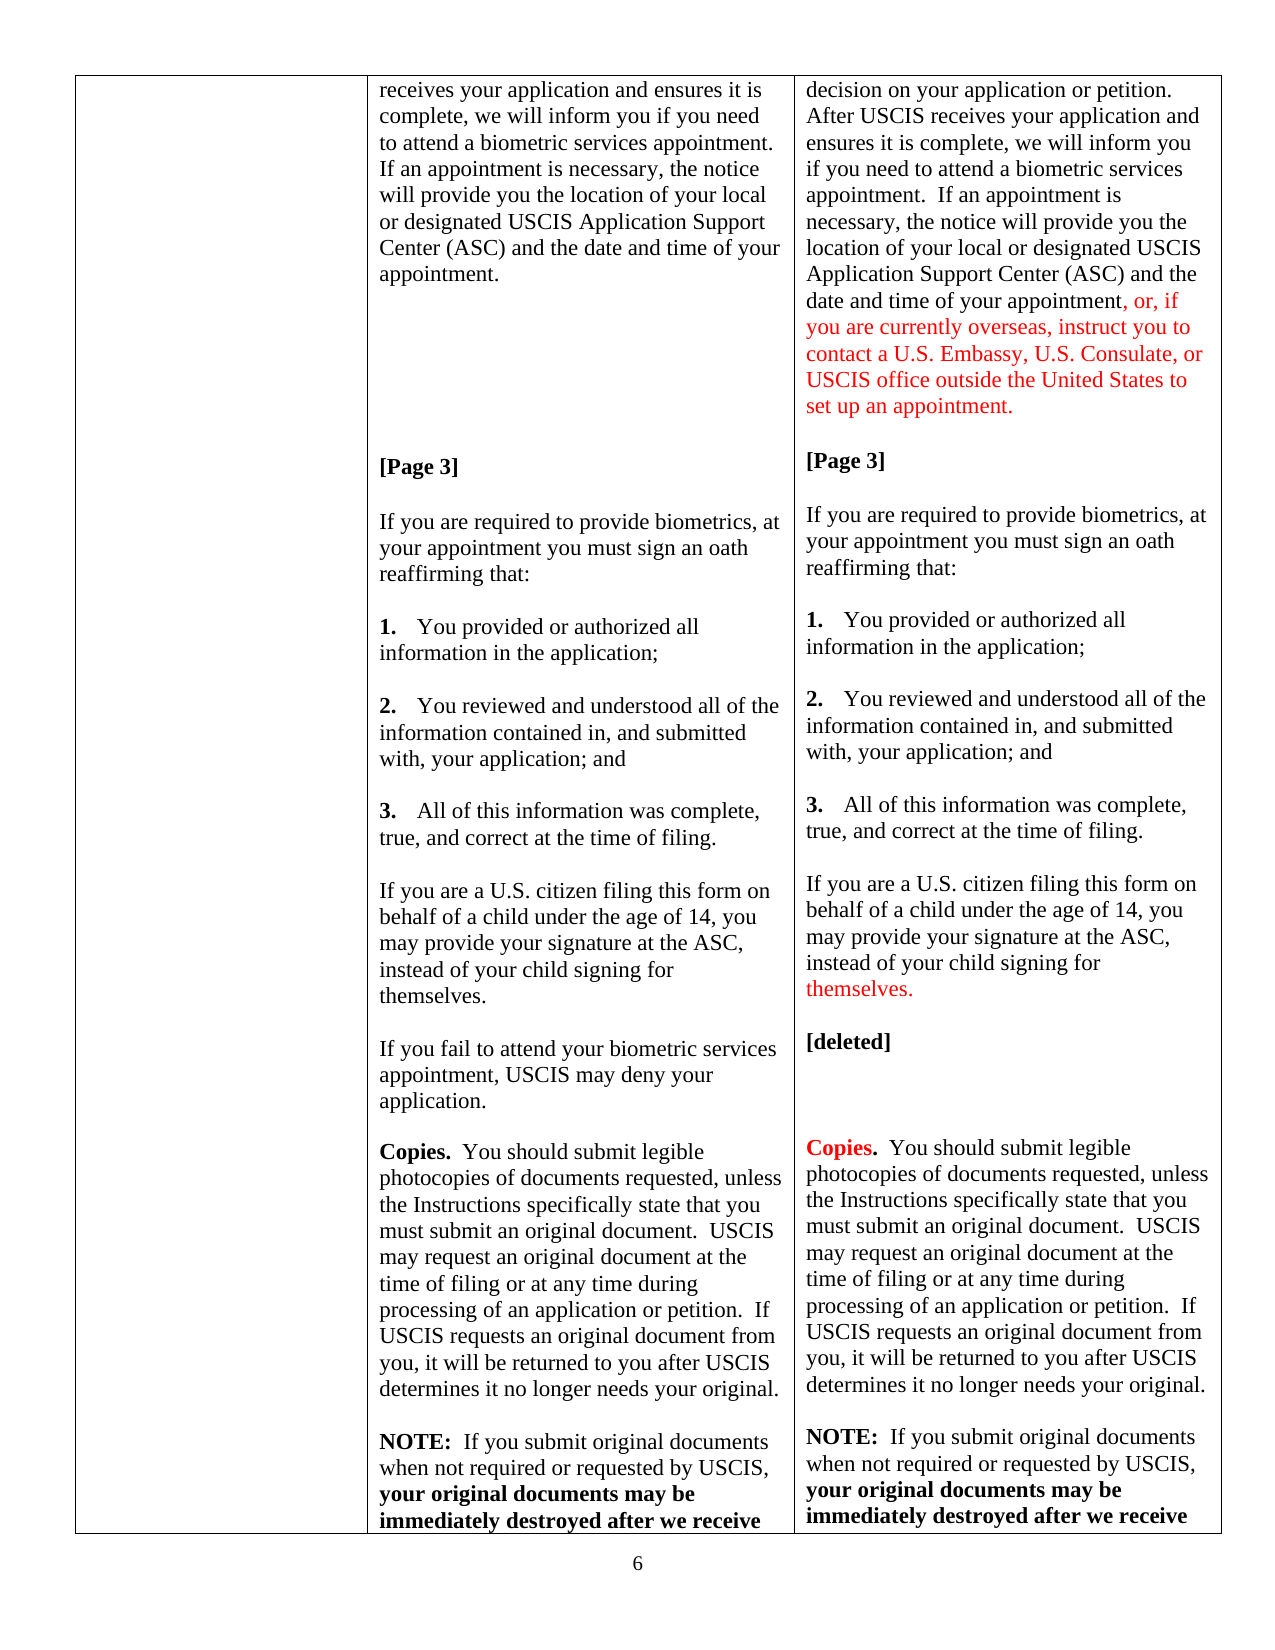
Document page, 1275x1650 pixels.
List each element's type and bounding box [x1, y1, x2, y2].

table_cell [795, 76, 1221, 1533]
table_cell [368, 76, 794, 1533]
table_cell [76, 76, 367, 1533]
